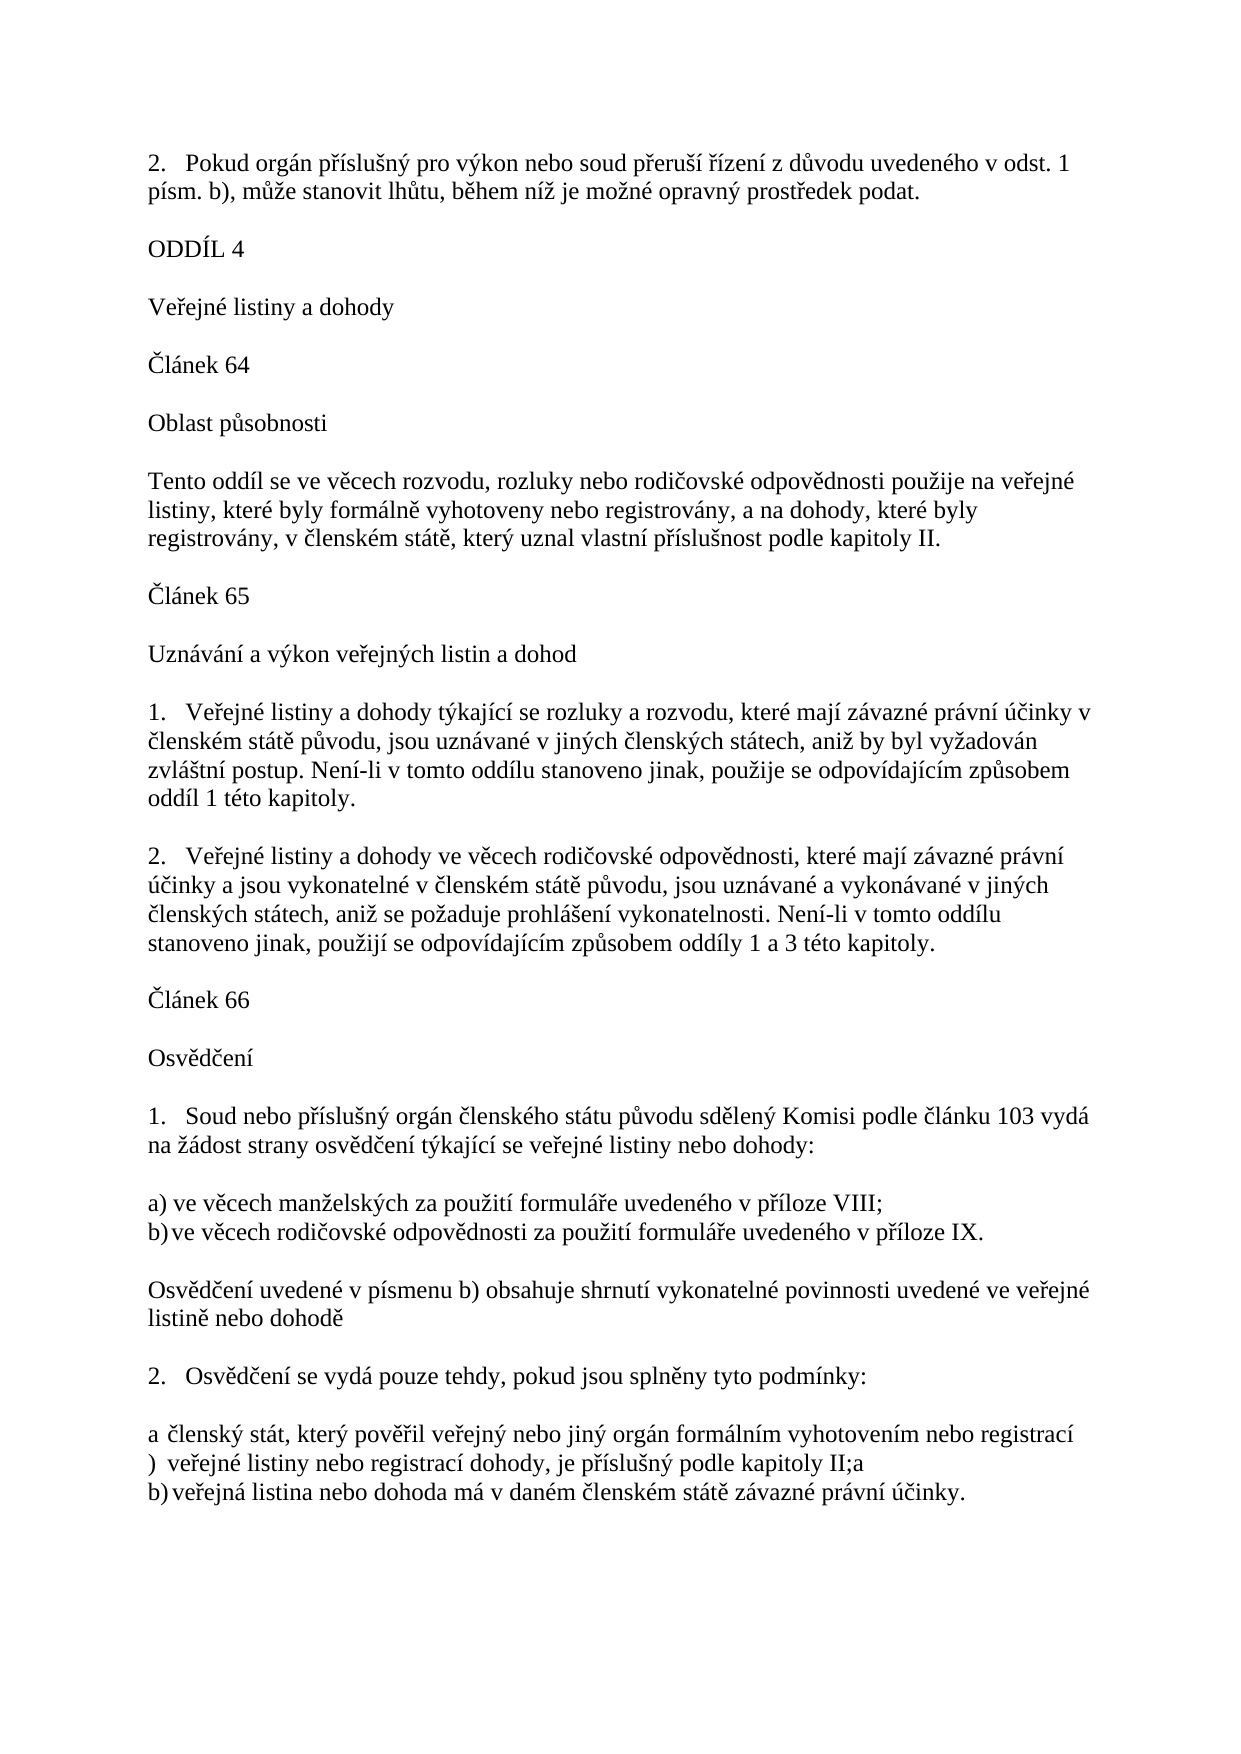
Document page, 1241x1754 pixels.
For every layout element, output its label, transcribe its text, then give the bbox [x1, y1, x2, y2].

text Osvědčení [148, 1043, 1093, 1072]
text 1. Veřejné listiny a dohody týkající se rozluky a rozvodu, které mají závazné právní účinky v členském státě původu, jsou uznávané v jiných členských státech, aniž by byl vyžadován zvláštní postup. Není-li v tomto oddílu stanoveno jinak, použije se odpovídajícím způsobem oddíl 1 této kapitoly. [148, 697, 1093, 812]
text Článek 65 [148, 581, 1093, 610]
text Uznávání a výkon veřejných listin a dohod [148, 639, 1093, 668]
text 2. Pokud orgán příslušný pro výkon nebo soud přeruší řízení z důvodu uvedeného v odst. 1 písm. b), může stanovit lhůtu, během níž je možné opravný prostředek podat. [148, 148, 1093, 205]
text 1. Soud nebo příslušný orgán členského státu původu sdělený Komisi podle článku 103 vydá na žádost strany osvědčení týkající se veřejné listiny nebo dohody: [148, 1101, 1093, 1159]
table_header b) [148, 1217, 171, 1246]
text 2. Osvědčení se vydá pouze tehdy, pokud jsou splněny tyto podmínky: [148, 1361, 1093, 1390]
text Osvědčení uvedené v písmenu b) obsahuje shrnutí vykonatelné povinnosti uvedené ve veřejné listině nebo dohodě [148, 1275, 1093, 1332]
table_header členský stát, který pověřil veřejný nebo jiný orgán formálním vyhotovením nebo registrací veřejné listiny nebo registrací dohody, je příslušný podle kapitoly II;a [167, 1419, 1093, 1477]
table_header b) [148, 1477, 172, 1506]
text Oblast působnosti [148, 408, 1093, 437]
text ODDÍL 4 [148, 234, 1093, 263]
text 2. Veřejné listiny a dohody ve věcech rodičovské odpovědnosti, které mají závazné právní účinky a jsou vykonatelné v členském státě původu, jsou uznávané a vykonávané v jiných členských státech, aniž se požaduje prohlášení vykonatelnosti. Není-li v tomto oddílu stanoveno jinak, použijí se odpovídajícím způsobem oddíly 1 a 3 této kapitoly. [148, 841, 1093, 956]
text Tento oddíl se ve věcech rozvodu, rozluky nebo rodičovské odpovědnosti použije na veřejné listiny, které byly formálně vyhotoveny nebo registrovány, a na dohody, které byly registrovány, v členském státě, který uznal vlastní příslušnost podle kapitoly II. [148, 466, 1093, 552]
text Článek 64 [148, 350, 1093, 379]
table_header veřejná listina nebo dohoda má v daném členském státě závazné právní účinky. [172, 1477, 1093, 1506]
table_header a) [148, 1419, 167, 1477]
table_header ve věcech rodičovské odpovědnosti za použití formuláře uvedeného v příloze IX. [171, 1217, 1093, 1246]
text Článek 66 [148, 986, 1093, 1014]
table_header ve věcech manželských za použití formuláře uvedeného v příloze VIII; [173, 1188, 1093, 1217]
text Veřejné listiny a dohody [148, 292, 1093, 321]
table_header a) [148, 1188, 173, 1217]
